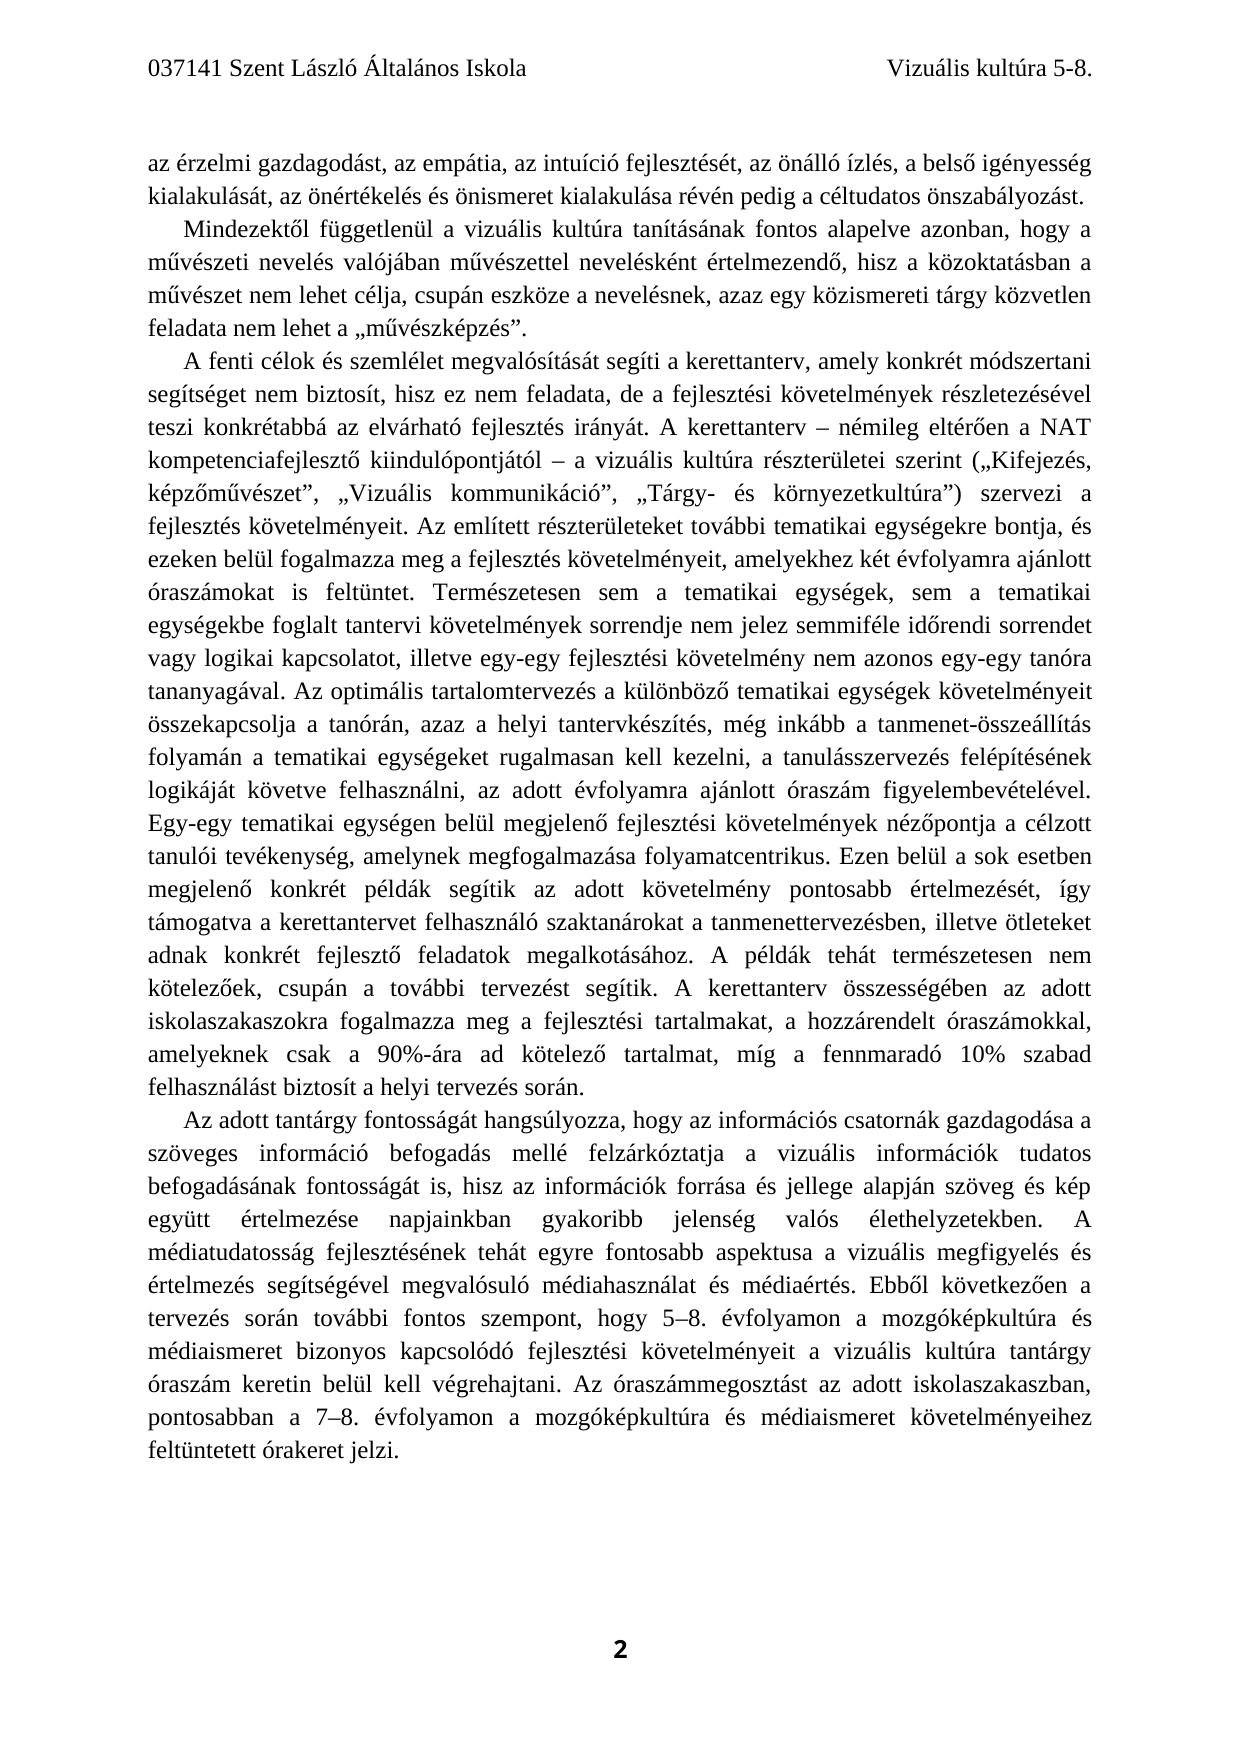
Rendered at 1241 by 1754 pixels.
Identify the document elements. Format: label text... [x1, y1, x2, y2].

text A fenti célok és szemlélet megvalósítását segíti a kerettanterv, amely konkrét módszertani segítséget nem biztosít, hisz ez nem feladata, de a fejlesztési követelmények részletezésével teszi konkrétabbá az elvárható fejlesztés irányát. A kerettanterv – némileg eltérően a NAT kompetenciafejlesztő kiindulópontjától – a vizuális kultúra részterületei szerint („Kifejezés, képzőművészet”, „Vizuális kommunikáció”, „Tárgy- és környezetkultúra”) szervezi a fejlesztés követelményeit. Az említett részterületeket további tematikai egységekre bontja, és ezeken belül fogalmazza meg a fejlesztés követelményeit, amelyekhez két évfolyamra ajánlott óraszámokat is feltüntet. Természetesen sem a tematikai egységek, sem a tematikai egységekbe foglalt tantervi követelmények sorrendje nem jelez semmiféle időrendi sorrendet vagy logikai kapcsolatot, illetve egy-egy fejlesztési követelmény nem azonos egy-egy tanóra tananyagával. Az optimális tartalomtervezés a különböző tematikai egységek követelményeit összekapcsolja a tanórán, azaz a helyi tantervkészítés, még inkább a tanmenet-összeállítás folyamán a tematikai egységeket rugalmasan kell kezelni, a tanulásszervezés felépítésének logikáját követve felhasználni, az adott évfolyamra ajánlott óraszám figyelembevételével. Egy-egy tematikai egységen belül megjelenő fejlesztési követelmények nézőpontja a célzott tanulói tevékenység, amelynek megfogalmazása folyamatcentrikus. Ezen belül a sok esetben megjelenő konkrét példák segítik az adott követelmény pontosabb értelmezését, így támogatva a kerettantervet felhasználó szaktanárokat a tanmenettervezésben, illetve ötleteket adnak konkrét fejlesztő feladatok megalkotásához. A példák tehát természetesen nem kötelezőek, csupán a további tervezést segítik. A kerettanterv összességében az adott iskolaszakaszokra fogalmazza meg a fejlesztési tartalmakat, a hozzárendelt óraszámokkal, amelyeknek csak a 90%-ára ad kötelező tartalmat, míg a fennmaradó 10% szabad felhasználást biztosít a helyi tervezés során. [148, 346, 1092, 1101]
text Az adott tantárgy fontosságát hangsúlyozza, hogy az információs csatornák gazdagodása a szöveges információ befogadás mellé felzárkóztatja a vizuális információk tudatos befogadásának fontosságát is, hisz az információk forrása és jellege alapján szöveg és kép együtt értelmezése napjainkban gyakoribb jelenség valós élethelyzetekben. A médiatudatosság fejlesztésének tehát egyre fontosabb aspektusa a vizuális megfigyelés és értelmezés segítségével megvalósuló médiahasználat és médiaértés. Ebből következően a tervezés során további fontos szempont, hogy 5–8. évfolyamon a mozgóképkultúra és médiaismeret bizonyos kapcsolódó fejlesztési követelményeit a vizuális kultúra tantárgy óraszám keretin belül kell végrehajtani. Az óraszámmegosztást az adott iskolaszakaszban, pontosabban a 7–8. évfolyamon a mozgóképkultúra és médiaismeret követelményeihez feltüntetett órakeret jelzi. [148, 1105, 1092, 1464]
text Mindezektől függetlenül a vizuális kultúra tanításának fontos alapelve azonban, hogy a művészeti nevelés valójában művészettel nevelésként értelmezendő, hisz a közoktatásban a művészet nem lehet célja, csupán eszköze a nevelésnek, azaz egy közismereti tárgy közvetlen feladata nem lehet a „művészképzés”. [148, 214, 1092, 342]
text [148, 148, 1092, 209]
